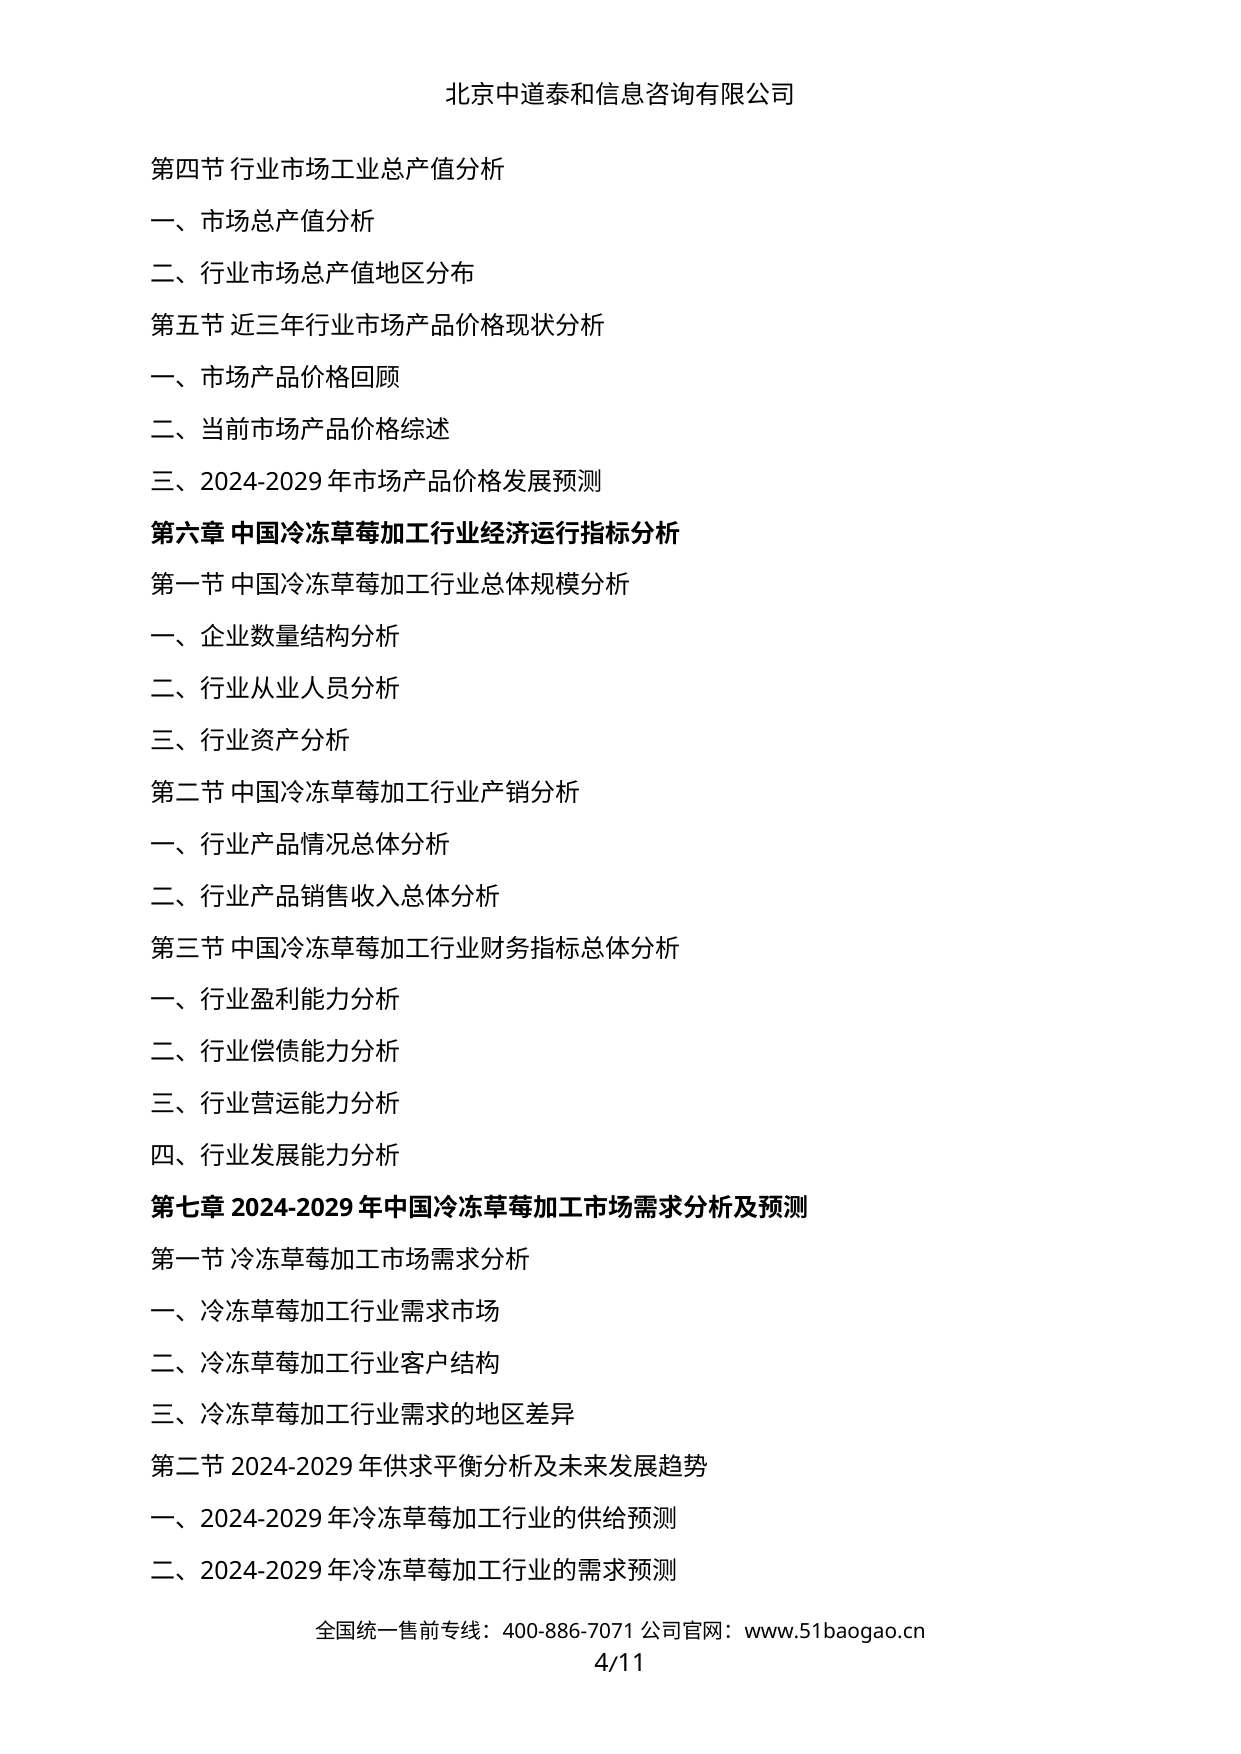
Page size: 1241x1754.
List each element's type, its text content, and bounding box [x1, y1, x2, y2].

text 第一节 冷冻草莓加工市场需求分析 [150, 1239, 1090, 1276]
text 二、行业偿债能力分析 [150, 1032, 1090, 1068]
text 三、行业营运能力分析 [150, 1084, 1090, 1120]
text 第四节 行业市场工业总产值分析 [150, 150, 1090, 186]
text 二、行业产品销售收入总体分析 [150, 876, 1090, 912]
text 第五节 近三年行业市场产品价格现状分析 [150, 306, 1090, 342]
text 二、当前市场产品价格综述 [150, 409, 1090, 446]
text 第七章 2024-2029年中国冷冻草莓加工市场需求分析及预测 [150, 1187, 1090, 1224]
text 第一节 中国冷冻草莓加工行业总体规模分析 [150, 565, 1090, 601]
text 一、行业盈利能力分析 [150, 980, 1090, 1016]
text 二、行业从业人员分析 [150, 669, 1090, 705]
text 二、行业市场总产值地区分布 [150, 254, 1090, 290]
text 三、冷冻草莓加工行业需求的地区差异 [150, 1395, 1090, 1431]
text 一、市场产品价格回顾 [150, 357, 1090, 394]
text 一、市场总产值分析 [150, 202, 1090, 238]
text 第三节 中国冷冻草莓加工行业财务指标总体分析 [150, 928, 1090, 964]
text 一、行业产品情况总体分析 [150, 824, 1090, 861]
text 二、冷冻草莓加工行业客户结构 [150, 1343, 1090, 1379]
text 三、行业资产分析 [150, 721, 1090, 757]
text 一、企业数量结构分析 [150, 617, 1090, 653]
text 第六章 中国冷冻草莓加工行业经济运行指标分析 [150, 513, 1090, 549]
text 二、2024-2029年冷冻草莓加工行业的需求预测 [150, 1551, 1090, 1587]
text 第二节 中国冷冻草莓加工行业产销分析 [150, 772, 1090, 809]
text 一、冷冻草莓加工行业需求市场 [150, 1291, 1090, 1327]
text 三、2024-2029年市场产品价格发展预测 [150, 461, 1090, 497]
text 一、2024-2029年冷冻草莓加工行业的供给预测 [150, 1499, 1090, 1535]
text 第二节 2024-2029年供求平衡分析及未来发展趋势 [150, 1447, 1090, 1483]
text 四、行业发展能力分析 [150, 1136, 1090, 1172]
